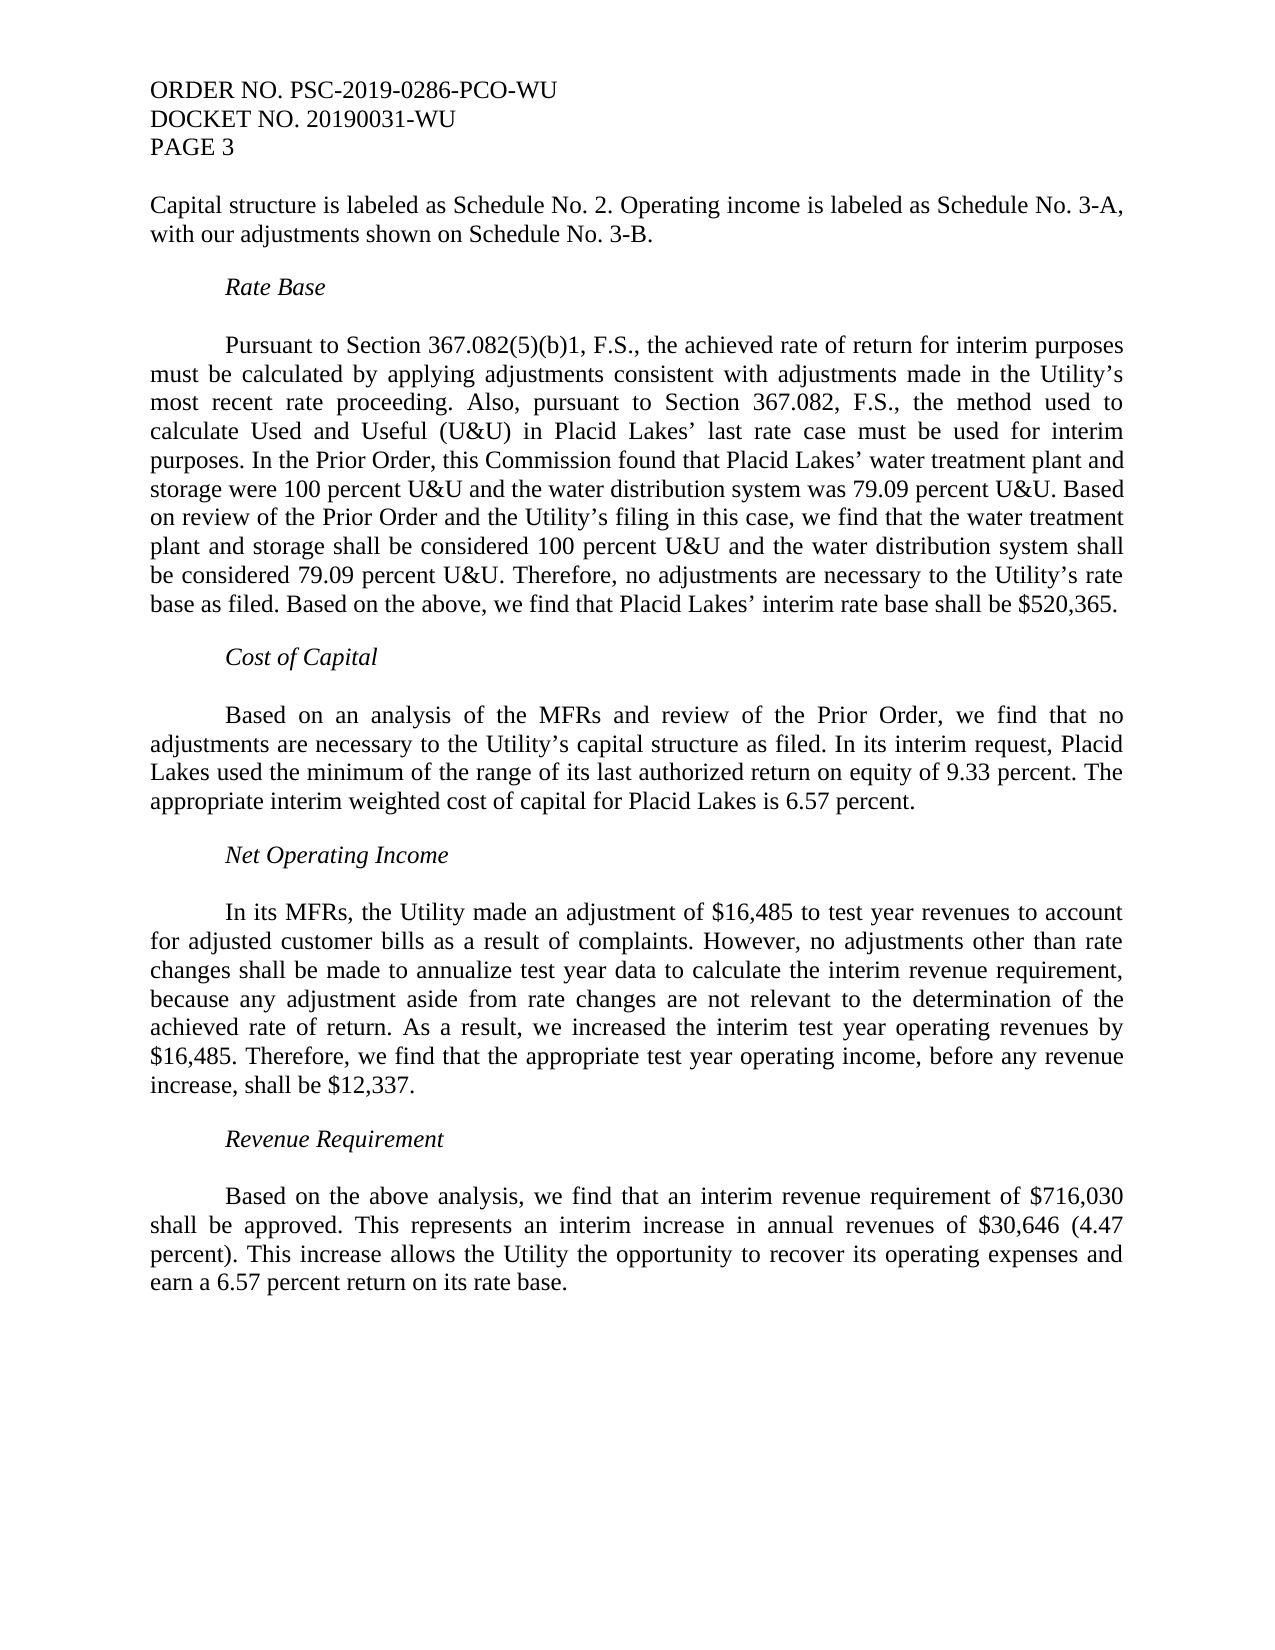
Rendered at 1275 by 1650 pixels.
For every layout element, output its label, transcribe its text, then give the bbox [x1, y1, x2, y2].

text In its MFRs, the Utility made an adjustment of $16,485 to test year revenues to account for adjusted customer bills as a result of complaints. However, no adjustments other than rate changes shall be made to annualize test year data to calculate the interim revenue requirement, because any adjustment aside from rate changes are not relevant to the determination of the achieved rate of return. As a result, we increased the interim test year operating revenues by $16,485. Therefore, we find that the appropriate test year operating income, before any revenue increase, shall be $12,337. [150, 897, 1125, 1099]
text Based on an analysis of the MFRs and review of the Prior Order, we find that no adjustments are necessary to the Utility’s capital structure as filed. In its interim request, Placid Lakes used the minimum of the range of its last authorized return on equity of 9.33 percent. The appropriate interim weighted cost of capital for Placid Lakes is 6.57 percent. [150, 700, 1125, 815]
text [150, 190, 1125, 247]
text Rate Base [150, 272, 1125, 301]
text Pursuant to Section 367.082(5)(b)1, F.S., the achieved rate of return for interim purposes must be calculated by applying adjustments consistent with adjustments made in the Utility’s most recent rate proceeding. Also, pursuant to Section 367.082, F.S., the method used to calculate Used and Useful (U&U) in Placid Lakes’ last rate case must be used for interim purposes. In the Prior Order, this Commission found that Placid Lakes’ water treatment plant and storage were 100 percent U&U and the water distribution system was 79.09 percent U&U. Based on review of the Prior Order and the Utility’s filing in this case, we find that the water treatment plant and storage shall be considered 100 percent U&U and the water distribution system shall be considered 79.09 percent U&U. Therefore, no adjustments are necessary to the Utility’s rate base as filed. Based on the above, we find that Placid Lakes’ interim rate base shall be $520,365. [150, 330, 1125, 617]
text Net Operating Income [150, 840, 1125, 869]
text Cost of Capital [150, 642, 1125, 671]
text Based on the above analysis, we find that an interim revenue requirement of $716,030 shall be approved. This represents an interim increase in annual revenues of $30,646 (4.47 percent). This increase allows the Utility the opportunity to recover its operating expenses and earn a 6.57 percent return on its rate base. [150, 1181, 1125, 1296]
text Revenue Requirement [150, 1124, 1125, 1152]
